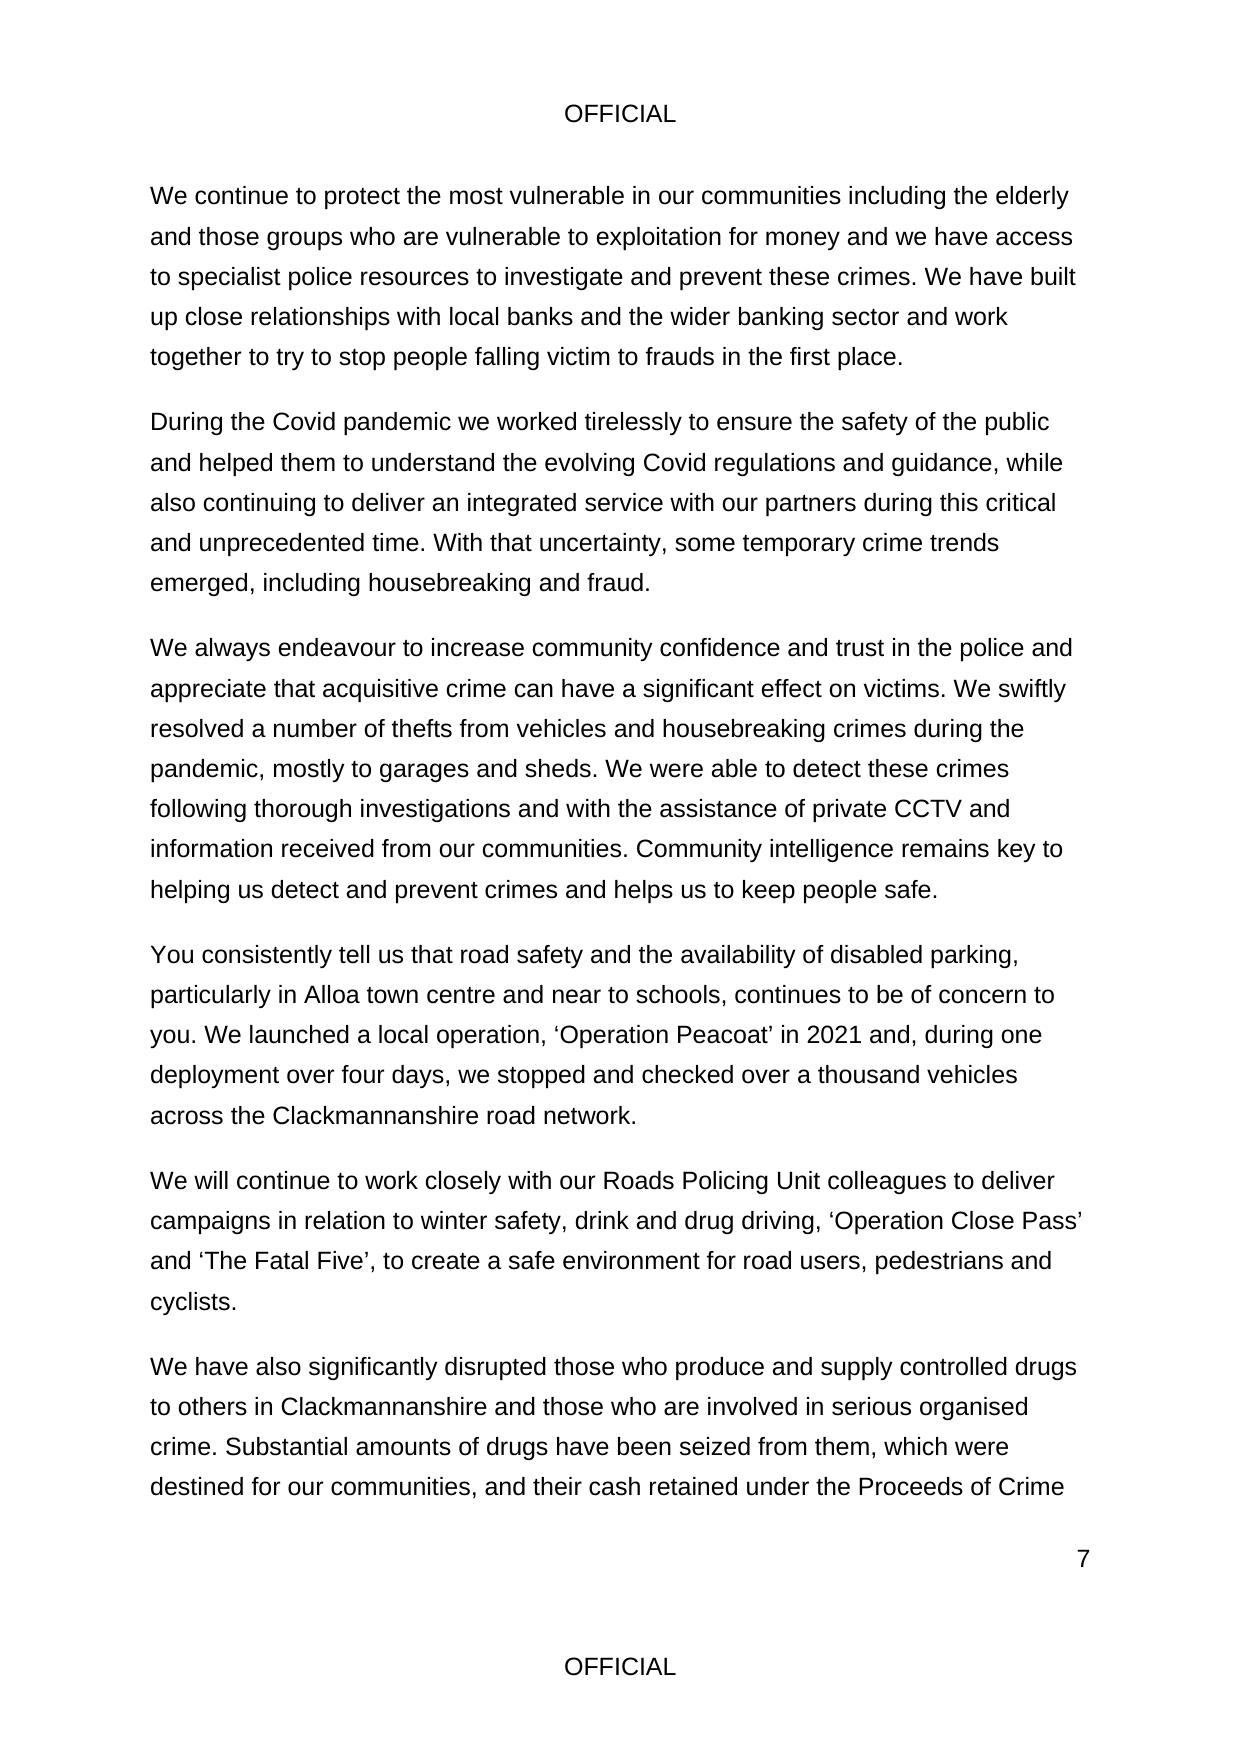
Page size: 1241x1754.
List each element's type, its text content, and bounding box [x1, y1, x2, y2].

text During the Covid pandemic we worked tirelessly to ensure the safety of the public and helped them to understand the evolving Covid regulations and guidance, while also continuing to deliver an integrated service with our partners during this critical and unprecedented time. With that uncertainty, some temporary crime trends emerged, including housebreaking and fraud. [150, 407, 1090, 597]
text We continue to protect the most vulnerable in our communities including the elderly and those groups who are vulnerable to exploitation for money and we have access to specialist police resources to investigate and prevent these crimes. We have built up close relationships with local banks and the wider banking sector and work together to try to stop people falling victim to frauds in the first place. [150, 181, 1090, 371]
text We always endeavour to increase community confidence and trust in the police and appreciate that acquisitive crime can have a significant effect on victims. We swiftly resolved a number of thefts from vehicles and housebreaking crimes during the pandemic, mostly to garages and sheds. We were able to detect these crimes following thorough investigations and with the assistance of private CCTV and information received from our communities. Community intelligence remains key to helping us detect and prevent crimes and helps us to keep people safe. [150, 633, 1090, 903]
text You consistently tell us that road safety and the availability of disabled parking, particularly in Alloa town centre and near to schools, continues to be of concern to you. We launched a local operation, ‘Operation Peacoat’ in 2021 and, during one deployment over four days, we stopped and checked over a thousand vehicles across the Clackmannanshire road network. [150, 940, 1090, 1129]
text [150, 1352, 1090, 1501]
text We will continue to work closely with our Roads Policing Unit colleagues to deliver campaigns in relation to winter safety, drink and drug driving, ‘Operation Close Pass’ and ‘The Fatal Five’, to create a safe environment for road users, pedestrians and cyclists. [150, 1166, 1090, 1315]
